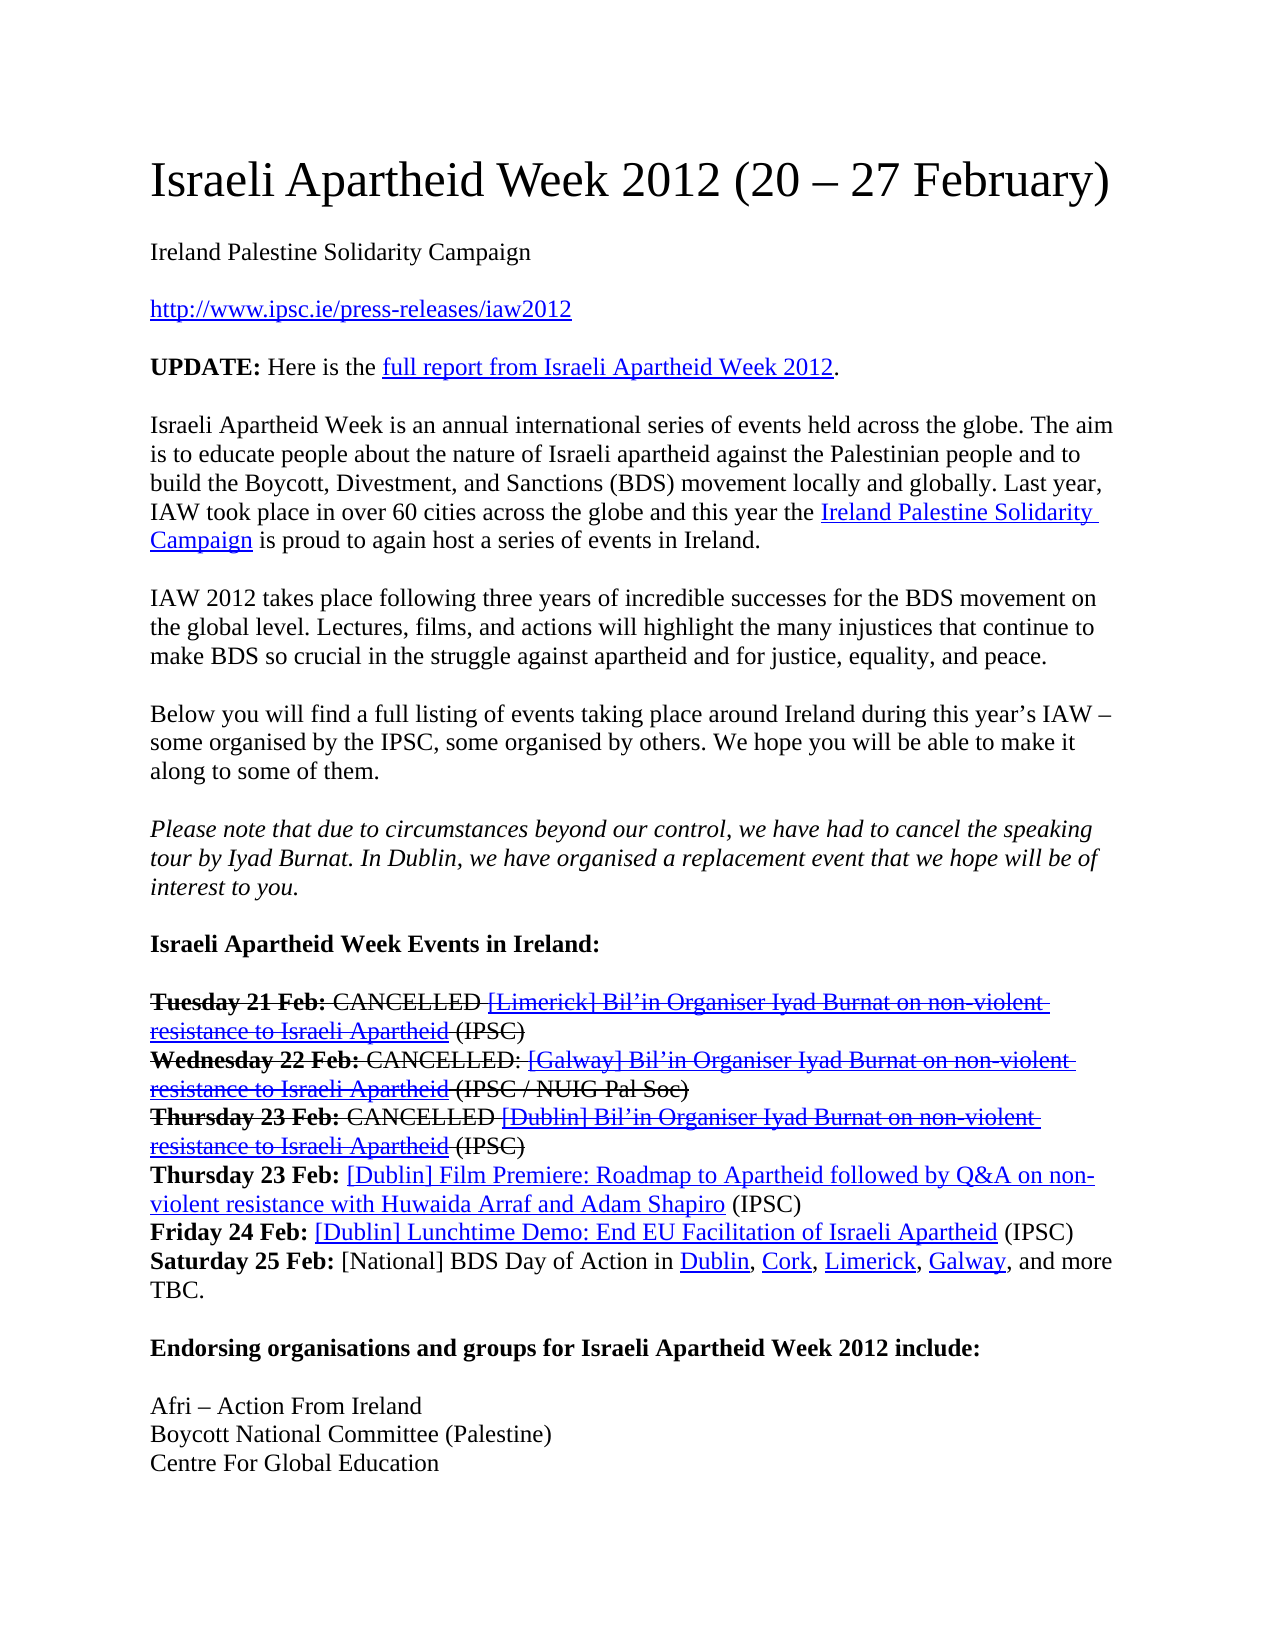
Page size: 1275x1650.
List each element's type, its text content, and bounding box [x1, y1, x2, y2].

text Israeli Apartheid Week 2012 (20 – 27 February) [150, 150, 1125, 207]
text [150, 1391, 1125, 1477]
text Please note that due to circumstances beyond our control, we have had to cancel the speaking tour by Iyad Burnat. In Dublin, we have organised a replacement event that we hope will be of interest to you. [150, 814, 1125, 900]
text Israeli Apartheid Week Events in Ireland: [150, 929, 1125, 958]
text Endorsing organisations and groups for Israeli Apartheid Week 2012 include: [150, 1333, 1125, 1362]
text Below you will find a full listing of events taking place around Ireland during this year’s IAW – some organised by the IPSC, some organised by others. We hope you will be able to make it along to some of them. [150, 699, 1125, 785]
text http://www.ipsc.ie/press-releases/iaw2012 [150, 294, 1125, 323]
text Israeli Apartheid Week is an annual international series of events held across the globe. The aim is to educate people about the nature of Israeli apartheid against the Palestinian people and to build the Boycott, Divestment, and Sanctions (BDS) movement locally and globally. Last year, IAW took place in over 60 cities across the globe and this year the Ireland Palestine Solidarity Campaign is proud to again host a series of events in Ireland. [150, 410, 1125, 554]
text Tuesday 21 Feb: CANCELLED [Limerick] Bil’in Organiser Iyad Burnat on non-violent resistance to Israeli Apartheid (IPSC) Wednesday 22 Feb: CANCELLED: [Galway] Bil’in Organiser Iyad Burnat on non-violent resistance to Israeli Apartheid (IPSC / NUIG Pal Soc) Thursday 23 Feb: CANCELLED [Dublin] Bil’in Organiser Iyad Burnat on non-violent resistance to Israeli Apartheid (IPSC) Thursday 23 Feb: [Dublin] Film Premiere: Roadmap to Apartheid followed by Q&A on non-violent resistance with Huwaida Arraf and Adam Shapiro (IPSC) Friday 24 Feb: [Dublin] Lunchtime Demo: End EU Facilitation of Israeli Apartheid (IPSC) Saturday 25 Feb: [National] BDS Day of Action in Dublin, Cork, Limerick, Galway, and more TBC. [150, 987, 1125, 1304]
text IAW 2012 takes place following three years of incredible successes for the BDS movement on the global level. Lectures, films, and actions will highlight the many injustices that continue to make BDS so crucial in the struggle against apartheid and for justice, equality, and peace. [150, 583, 1125, 669]
text UPDATE: Here is the full report from Israeli Apartheid Week 2012. [150, 352, 1125, 381]
text Ireland Palestine Solidarity Campaign [150, 237, 1125, 265]
